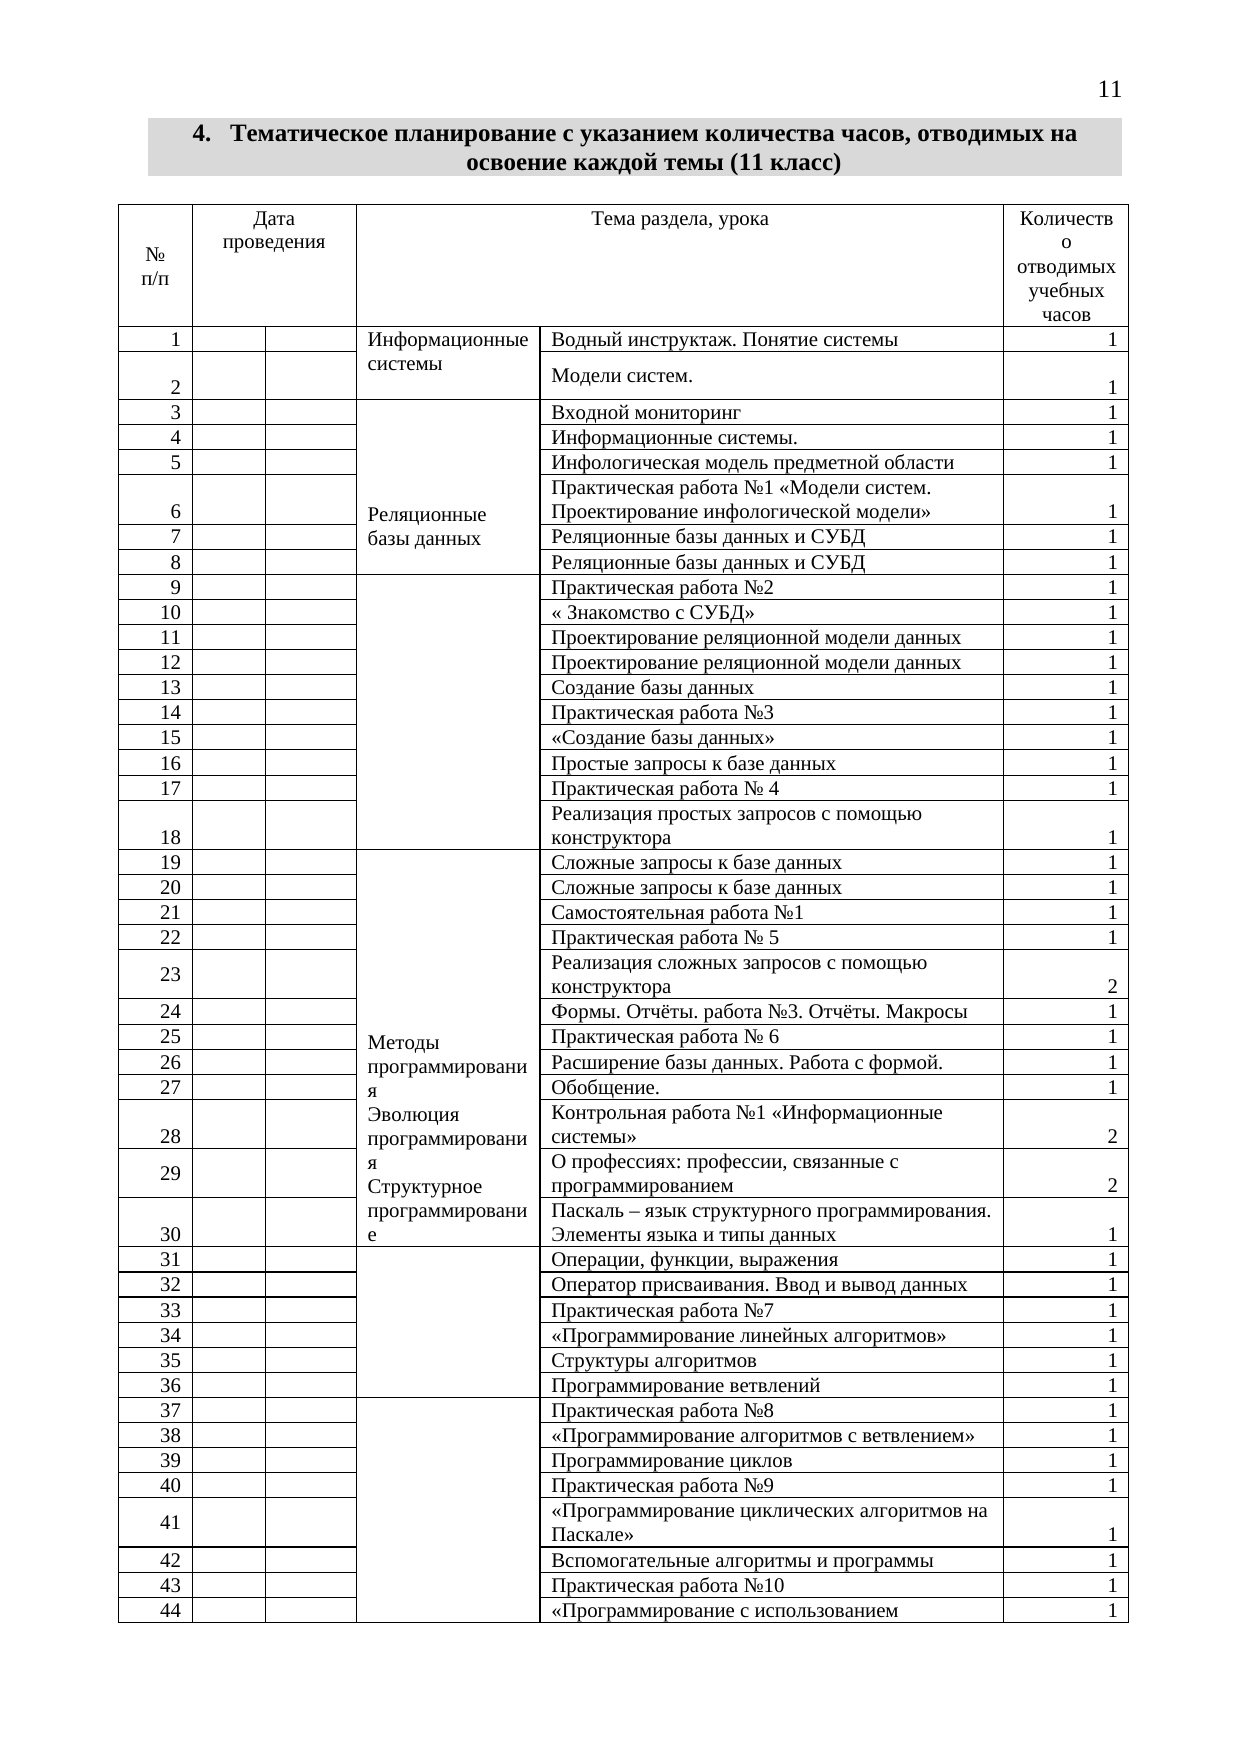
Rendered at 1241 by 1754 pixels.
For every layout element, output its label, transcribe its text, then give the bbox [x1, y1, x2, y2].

table_cell 2 [1004, 1100, 1128, 1148]
table_cell [266, 1075, 356, 1099]
table_cell 1 [1004, 1573, 1128, 1597]
table_cell [193, 1198, 265, 1246]
table_cell [193, 1598, 265, 1622]
table_cell [266, 352, 356, 399]
table_cell [266, 600, 356, 624]
table_cell 29 [119, 1149, 192, 1197]
table_cell Структуры алгоритмов [541, 1348, 1003, 1372]
table_cell Практическая работа №9 [541, 1473, 1003, 1497]
table_cell 13 [119, 675, 192, 699]
table_cell 1 [1004, 525, 1128, 548]
table_cell 1 [1004, 1473, 1128, 1497]
table_cell 1 [1004, 450, 1128, 474]
table_cell [266, 1247, 356, 1271]
table_cell 43 [119, 1573, 192, 1597]
table_cell [193, 925, 265, 949]
table_cell [266, 575, 356, 599]
table_cell [193, 1050, 265, 1074]
table_cell 23 [119, 950, 192, 998]
table_cell [193, 550, 265, 574]
table_cell [266, 1548, 356, 1572]
table_cell [266, 650, 356, 674]
table_cell Создание базы данных [541, 675, 1003, 699]
table_cell 1 [1004, 1050, 1128, 1074]
table_cell Модели систем. [541, 352, 1003, 399]
table_cell [266, 801, 356, 849]
table_cell 30 [119, 1198, 192, 1246]
table_cell 1 [1004, 625, 1128, 649]
table_cell [193, 425, 265, 449]
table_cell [541, 1598, 1003, 1622]
table_cell [266, 1198, 356, 1246]
table_cell Сложные запросы к базе данных [541, 850, 1003, 874]
table_header Дата проведения [193, 205, 356, 326]
table_cell [266, 550, 356, 574]
table_cell 1 [1004, 1025, 1128, 1048]
table_cell [193, 1498, 265, 1546]
table_cell 1 [1004, 850, 1128, 874]
table_cell [193, 1298, 265, 1322]
table_cell [266, 725, 356, 749]
table_cell [193, 850, 265, 874]
table_cell Сложные запросы к базе данных [541, 875, 1003, 899]
table_cell Реализация сложных запросов с помощью конструктора [541, 950, 1003, 998]
table_cell 2 [1004, 1149, 1128, 1197]
table_cell Реляционные базы данных [357, 400, 539, 574]
table_cell [266, 400, 356, 424]
table_cell 31 [119, 1247, 192, 1271]
table_cell [266, 850, 356, 874]
table_cell [193, 352, 265, 399]
table_cell [357, 1247, 539, 1397]
table_cell [266, 675, 356, 699]
table_cell Водный инструктаж. Понятие системы [541, 327, 1003, 351]
table_cell Реляционные базы данных и СУБД [541, 550, 1003, 574]
table_cell Информационные системы [357, 327, 539, 399]
table_cell 1 [1004, 575, 1128, 599]
table_cell 7 [119, 525, 192, 548]
table_cell [266, 1273, 356, 1296]
table_cell [266, 1473, 356, 1497]
table_cell 14 [119, 700, 192, 724]
table_cell [266, 1100, 356, 1148]
table_cell 4 [119, 425, 192, 449]
table_cell [193, 1423, 265, 1447]
table_cell [266, 1050, 356, 1074]
table_cell Реализация простых запросов с помощью конструктора [541, 801, 1003, 849]
table_cell Практическая работа №7 [541, 1298, 1003, 1322]
table_cell [193, 1573, 265, 1597]
table_cell Методы программирования Эволюция программирования Структурное программирование [357, 850, 539, 1246]
table_header Количество отводимых учебных часов [1004, 205, 1128, 326]
table_cell [193, 801, 265, 849]
table_cell Программирование циклов [541, 1448, 1003, 1472]
table_cell 1 [1004, 776, 1128, 799]
table_cell [266, 1373, 356, 1397]
table_cell 1 [1004, 475, 1128, 523]
table_cell Вспомогательные алгоритмы и программы [541, 1548, 1003, 1572]
table_cell 1 [1004, 801, 1128, 849]
table_cell [266, 776, 356, 799]
table_cell [193, 650, 265, 674]
table_cell 1 [1004, 425, 1128, 449]
table_cell [193, 999, 265, 1023]
table_cell [266, 1598, 356, 1622]
table_cell 2 [119, 352, 192, 399]
table_cell Контрольная работа №1 «Информационные системы» [541, 1100, 1003, 1148]
table_cell 1 [1004, 999, 1128, 1023]
table_cell 19 [119, 850, 192, 874]
table_cell [266, 525, 356, 548]
table_cell [266, 950, 356, 998]
table_cell «Программирование циклических алгоритмов на Паскале» [541, 1498, 1003, 1546]
table_cell [266, 1298, 356, 1322]
table_cell 1 [1004, 400, 1128, 424]
table_cell 41 [119, 1498, 192, 1546]
table_cell 1 [1004, 1448, 1128, 1472]
table_cell 5 [119, 450, 192, 474]
table_cell [266, 875, 356, 899]
table_cell [266, 1498, 356, 1546]
table_cell [266, 1398, 356, 1422]
table_cell 11 [119, 625, 192, 649]
table_cell 26 [119, 1050, 192, 1074]
table_cell [193, 700, 265, 724]
table_header № п/п [119, 205, 192, 326]
table_cell [193, 1448, 265, 1472]
table_cell [266, 900, 356, 924]
table_cell 1 [1004, 1398, 1128, 1422]
table_cell 1 [1004, 750, 1128, 774]
table_cell [193, 1473, 265, 1497]
table_cell [266, 1323, 356, 1347]
table_cell 34 [119, 1323, 192, 1347]
table_cell Практическая работа № 6 [541, 1025, 1003, 1048]
table_cell Простые запросы к базе данных [541, 750, 1003, 774]
table_cell 35 [119, 1348, 192, 1372]
table_cell [266, 925, 356, 949]
table_cell « Знакомство с СУБД» [541, 600, 1003, 624]
table_cell 1 [1004, 352, 1128, 399]
table_cell [193, 625, 265, 649]
table_cell 9 [119, 575, 192, 599]
table_cell [193, 475, 265, 523]
table_cell 1 [1004, 1323, 1128, 1347]
table_cell [266, 1149, 356, 1197]
table_cell 1 [1004, 875, 1128, 899]
table_cell 6 [119, 475, 192, 523]
table_cell [193, 1348, 265, 1372]
table_cell О профессиях: профессии, связанные с программированием [541, 1149, 1003, 1197]
table_cell 32 [119, 1273, 192, 1296]
table_cell 37 [119, 1398, 192, 1422]
table_cell 1 [1004, 675, 1128, 699]
table_cell 40 [119, 1473, 192, 1497]
table_cell 3 [119, 400, 192, 424]
table_cell Программирование ветвлений [541, 1373, 1003, 1397]
table_cell Инфологическая модель предметной области [541, 450, 1003, 474]
table_cell 1 [1004, 650, 1128, 674]
table_cell Практическая работа №1 «Модели систем. Проектирование инфологической модели» [541, 475, 1003, 523]
table_cell 1 [1004, 700, 1128, 724]
table_cell 1 [1004, 1598, 1128, 1622]
table_cell [193, 725, 265, 749]
table_cell [193, 1373, 265, 1397]
table_cell [193, 776, 265, 799]
table_cell [193, 525, 265, 548]
table_cell [193, 875, 265, 899]
table_cell 1 [1004, 1075, 1128, 1099]
table_cell 1 [119, 327, 192, 351]
table_cell 18 [119, 801, 192, 849]
table_cell «Программирование алгоритмов с ветвлением» [541, 1423, 1003, 1447]
table_cell [266, 1573, 356, 1597]
table_cell [193, 600, 265, 624]
table_cell [266, 327, 356, 351]
table_cell 2 [1004, 950, 1128, 998]
table_cell 1 [1004, 1247, 1128, 1271]
table_cell 12 [119, 650, 192, 674]
table_cell [266, 425, 356, 449]
table_cell Проектирование реляционной модели данных [541, 650, 1003, 674]
table_cell 39 [119, 1448, 192, 1472]
table_cell Обобщение. [541, 1075, 1003, 1099]
table_cell 42 [119, 1548, 192, 1572]
table_cell Практическая работа №3 [541, 700, 1003, 724]
table_cell [193, 1273, 265, 1296]
table_cell [193, 450, 265, 474]
table_cell 36 [119, 1373, 192, 1397]
table_cell 28 [119, 1100, 192, 1148]
table_cell 21 [119, 900, 192, 924]
table_cell Формы. Отчёты. работа №3. Отчёты. Макросы [541, 999, 1003, 1023]
table_cell 1 [1004, 550, 1128, 574]
table_cell 44 [119, 1598, 192, 1622]
table_cell [266, 1348, 356, 1372]
table_cell 33 [119, 1298, 192, 1322]
table_cell [193, 1075, 265, 1099]
table_cell [193, 1100, 265, 1148]
table_cell 1 [1004, 725, 1128, 749]
list Тематическое планирование с указанием количества часов, отводимых на освоение каждой темы (11 класс) [148, 118, 1122, 176]
table_cell [193, 575, 265, 599]
table_cell [193, 1398, 265, 1422]
table_cell Проектирование реляционной модели данных [541, 625, 1003, 649]
table_header Тема раздела, урока [357, 205, 1003, 326]
table_cell 27 [119, 1075, 192, 1099]
table_cell Практическая работа №10 [541, 1573, 1003, 1597]
table_cell [193, 750, 265, 774]
table_cell 1 [1004, 925, 1128, 949]
table_cell [266, 750, 356, 774]
table_cell Информационные системы. [541, 425, 1003, 449]
table_cell Входной мониторинг [541, 400, 1003, 424]
table_cell 1 [1004, 1348, 1128, 1372]
table_cell [266, 625, 356, 649]
table_cell [193, 1247, 265, 1271]
table_cell 1 [1004, 1198, 1128, 1246]
table_cell 16 [119, 750, 192, 774]
table_cell 22 [119, 925, 192, 949]
table_cell Практическая работа № 4 [541, 776, 1003, 799]
table_cell [193, 327, 265, 351]
table_cell 1 [1004, 1498, 1128, 1546]
table_cell «Создание базы данных» [541, 725, 1003, 749]
table_cell [266, 1025, 356, 1048]
table_cell 17 [119, 776, 192, 799]
table_cell [193, 950, 265, 998]
table_cell 25 [119, 1025, 192, 1048]
table_cell «Программирование линейных алгоритмов» [541, 1323, 1003, 1347]
table_cell [266, 1423, 356, 1447]
table_cell 1 [1004, 1373, 1128, 1397]
table_cell 1 [1004, 1548, 1128, 1572]
table_cell [357, 575, 539, 849]
table_cell 8 [119, 550, 192, 574]
table_cell 1 [1004, 1273, 1128, 1296]
table_cell 1 [1004, 1423, 1128, 1447]
table_cell [357, 1398, 539, 1622]
table_cell Самостоятельная работа №1 [541, 900, 1003, 924]
table_cell 15 [119, 725, 192, 749]
table_cell [266, 450, 356, 474]
table_cell Практическая работа №8 [541, 1398, 1003, 1422]
table_cell [193, 1149, 265, 1197]
table_cell 38 [119, 1423, 192, 1447]
table_cell 1 [1004, 327, 1128, 351]
table_cell [193, 900, 265, 924]
table_cell 20 [119, 875, 192, 899]
table_cell Оператор присваивания. Ввод и вывод данных [541, 1273, 1003, 1296]
table_cell [193, 1025, 265, 1048]
table_cell Реляционные базы данных и СУБД [541, 525, 1003, 548]
table_cell 1 [1004, 900, 1128, 924]
table_cell 10 [119, 600, 192, 624]
table_cell 1 [1004, 1298, 1128, 1322]
table_cell [266, 700, 356, 724]
table_cell [266, 475, 356, 523]
table_cell Расширение базы данных. Работа с формой. [541, 1050, 1003, 1074]
table_cell 24 [119, 999, 192, 1023]
table_cell [193, 400, 265, 424]
table_cell [193, 1323, 265, 1347]
table_cell Паскаль – язык структурного программирования. Элементы языка и типы данных [541, 1198, 1003, 1246]
table_cell Операции, функции, выражения [541, 1247, 1003, 1271]
table_cell [193, 675, 265, 699]
table_cell Практическая работа №2 [541, 575, 1003, 599]
table_cell 1 [1004, 600, 1128, 624]
table_cell Практическая работа № 5 [541, 925, 1003, 949]
table_cell [266, 999, 356, 1023]
table_cell [193, 1548, 265, 1572]
table_cell [266, 1448, 356, 1472]
